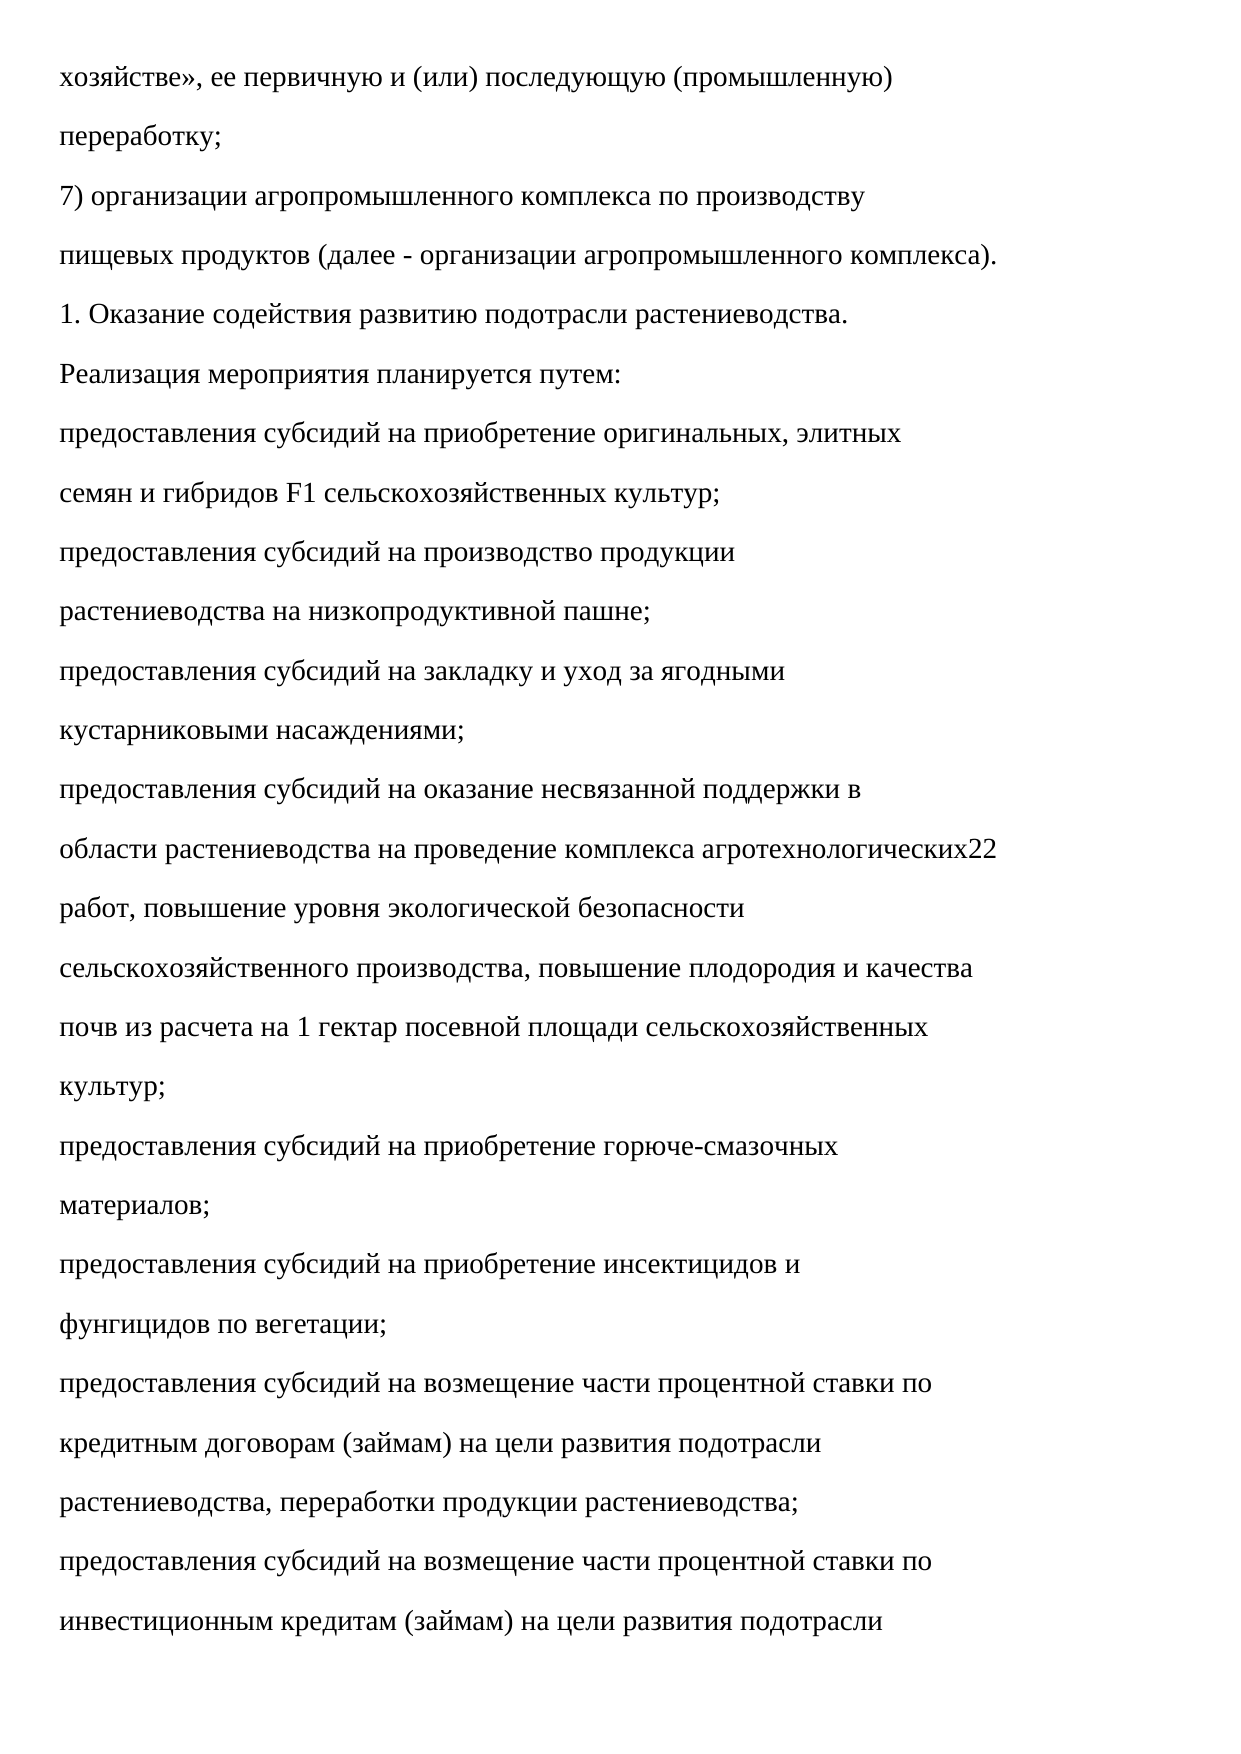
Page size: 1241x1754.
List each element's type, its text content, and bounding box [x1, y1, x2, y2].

text 1. Оказание содействия развитию подотрасли растениеводства. [59, 297, 1181, 330]
text предоставления субсидий на возмещение части процентной ставки по [59, 1365, 1181, 1399]
text предоставления субсидий на производство продукции [59, 534, 1181, 568]
text фунгицидов по вегетации; [59, 1306, 1181, 1339]
text кредитным договорам (займам) на цели развития подотрасли [59, 1425, 1181, 1458]
text семян и гибридов F1 сельскохозяйственных культур; [59, 475, 1181, 508]
text предоставления субсидий на оказание несвязанной поддержки в [59, 772, 1181, 805]
text 7) организации агропромышленного комплекса по производству [59, 178, 1181, 211]
text инвестиционным кредитам (займам) на цели развития подотрасли [59, 1603, 1181, 1636]
text переработку; [59, 118, 1181, 152]
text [59, 1484, 1181, 1518]
text кустарниковыми насаждениями; [59, 712, 1181, 746]
text хозяйстве», ее первичную и (или) последующую (промышленную) [59, 59, 1181, 93]
text предоставления субсидий на возмещение части процентной ставки по [59, 1543, 1181, 1577]
text предоставления субсидий на закладку и уход за ягодными [59, 653, 1181, 686]
text пищевых продуктов (далее - организации агропромышленного комплекса). [59, 237, 1181, 271]
text культур; [59, 1068, 1181, 1102]
text области растениеводства на проведение комплекса агротехнологических22 [59, 831, 1181, 864]
text почв из расчета на 1 гектар посевной площади сельскохозяйственных [59, 1009, 1181, 1043]
text Реализация мероприятия планируется путем: [59, 356, 1181, 389]
text работ, повышение уровня экологической безопасности [59, 890, 1181, 924]
text предоставления субсидий на приобретение горюче-смазочных [59, 1128, 1181, 1161]
text предоставления субсидий на приобретение оригинальных, элитных [59, 415, 1181, 449]
text материалов; [59, 1187, 1181, 1221]
text предоставления субсидий на приобретение инсектицидов и [59, 1247, 1181, 1280]
text растениеводства на низкопродуктивной пашне; [59, 593, 1181, 627]
text сельскохозяйственного производства, повышение плодородия и качества [59, 950, 1181, 983]
